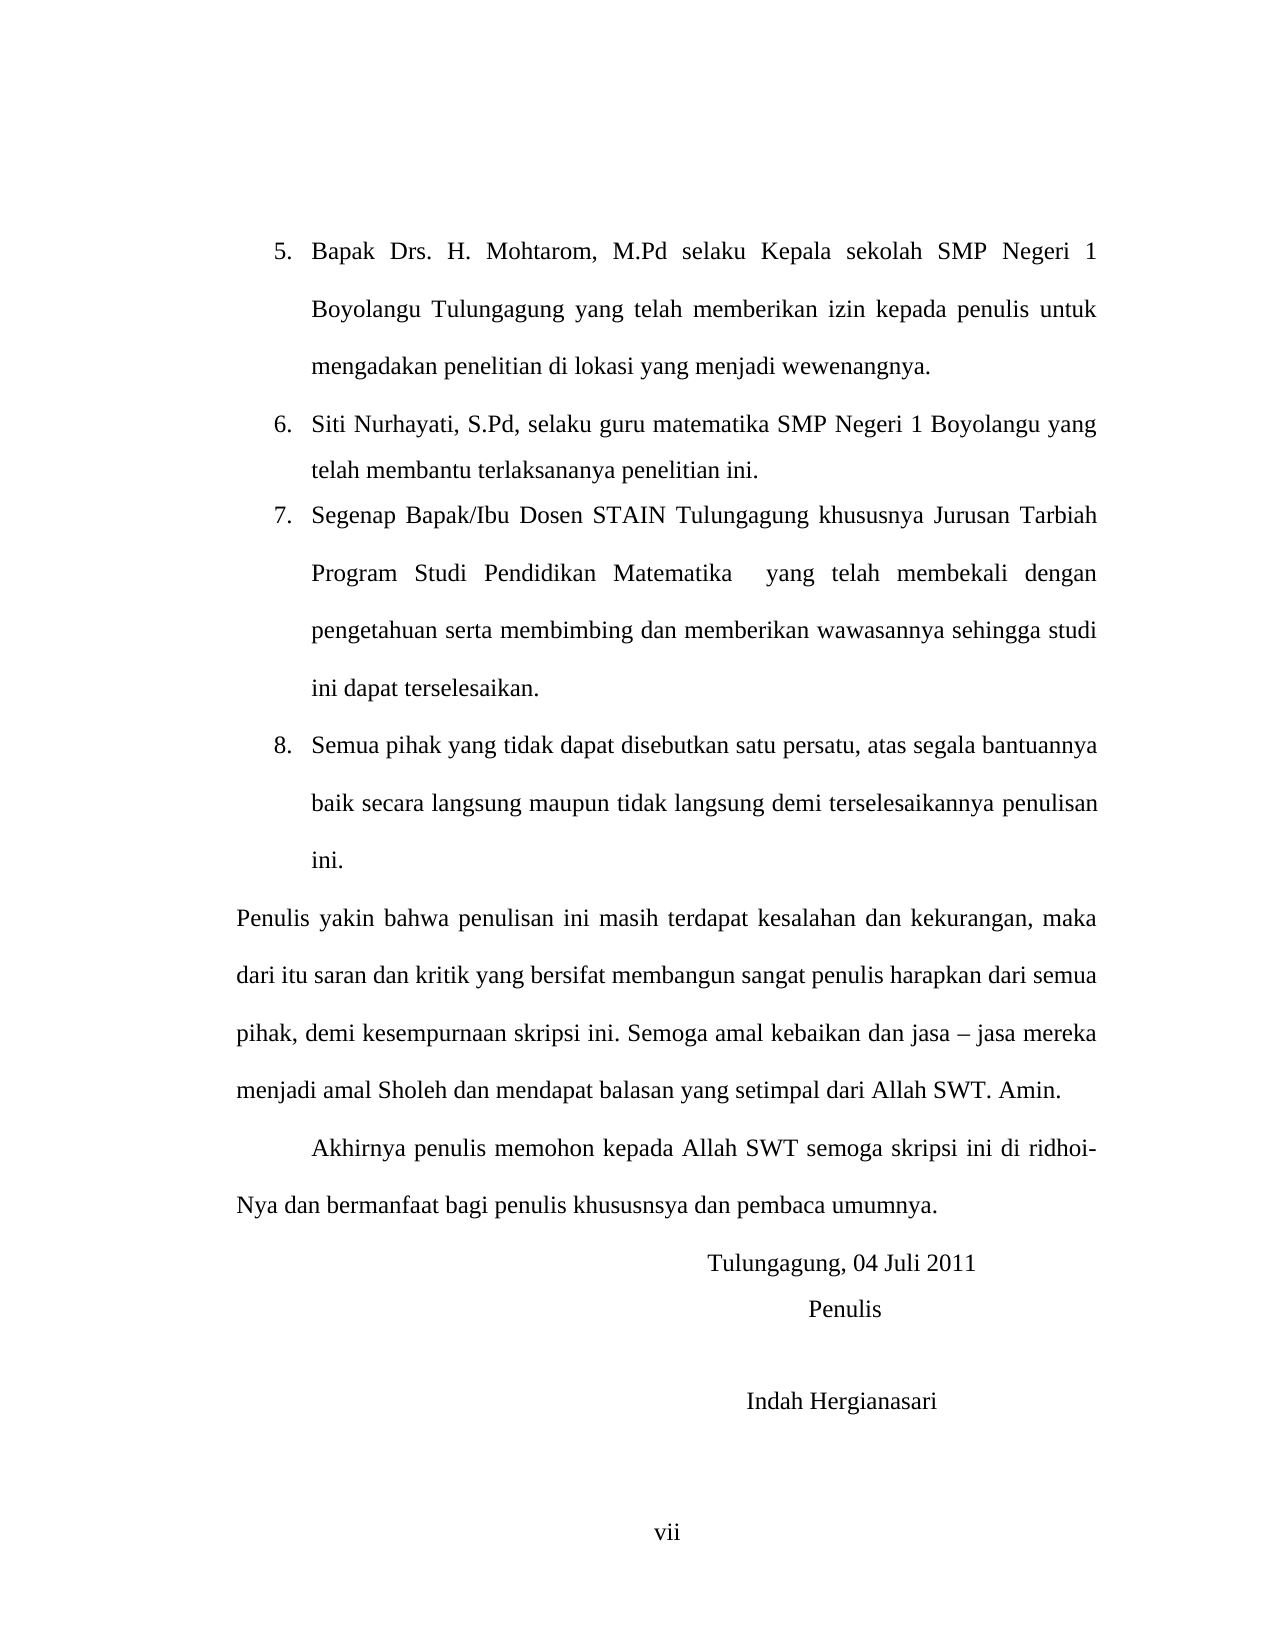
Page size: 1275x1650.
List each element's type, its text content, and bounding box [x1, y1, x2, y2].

text Indah Hergianasari [236, 1386, 1098, 1415]
text Penulis [236, 1294, 1098, 1323]
list Bapak Drs. H. Mohtarom, M.Pd selaku Kepala sekolah SMP Negeri 1 Boyolangu Tulungagung yang telah memberikan izin kepada penulis untuk mengadakan penelitian di lokasi yang menjadi wewenangnya. [274, 236, 1098, 380]
list Semua pihak yang tidak dapat disebutkan satu persatu, atas segala bantuannya baik secara langsung maupun tidak langsung demi terselesaikannya penulisan ini. [274, 731, 1098, 874]
text Tulungagung, 04 Juli 2011 [236, 1248, 1098, 1277]
list Siti Nurhayati, S.Pd, selaku guru matematika SMP Negeri 1 Boyolangu yang telah membantu terlaksananya penelitian ini. [274, 409, 1098, 483]
list Segenap Bapak/Ibu Dosen STAIN Tulungagung khususnya Jurusan Tarbiah Program Studi Pendidikan Matematika yang telah membekali dengan pengetahuan serta membimbing dan memberikan wawasannya sehingga studi ini dapat terselesaikan. [274, 501, 1098, 702]
text Penulis yakin bahwa penulisan ini masih terdapat kesalahan dan kekurangan, maka dari itu saran dan kritik yang bersifat membangun sangat penulis harapkan dari semua pihak, demi kesempurnaan skripsi ini. Semoga amal kebaikan dan jasa – jasa mereka menjadi amal Sholeh dan mendapat balasan yang setimpal dari Allah SWT. Amin. [236, 903, 1098, 1104]
text Akhirnya penulis memohon kepada Allah SWT semoga skripsi ini di ridhoi-Nya dan bermanfaat bagi penulis khususnsya dan pembaca umumnya. [236, 1133, 1098, 1219]
